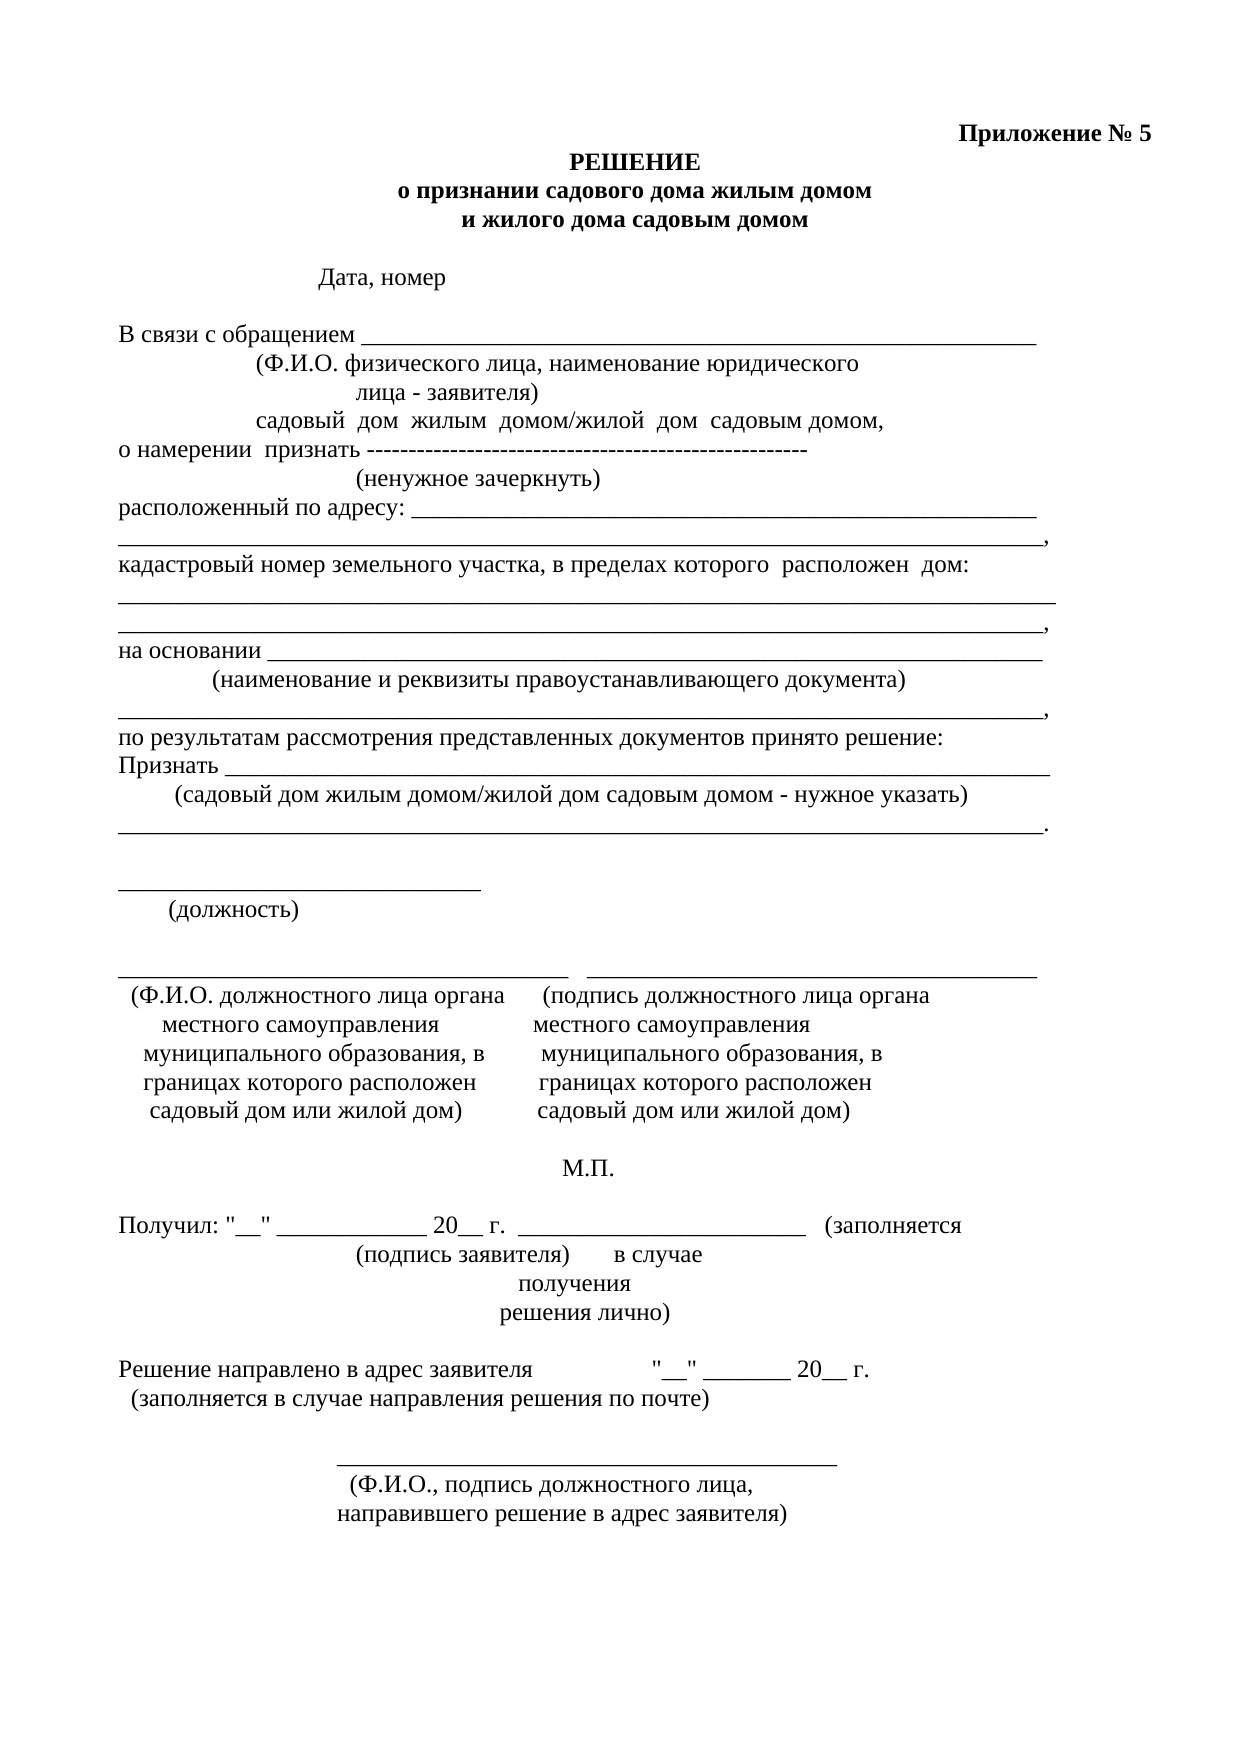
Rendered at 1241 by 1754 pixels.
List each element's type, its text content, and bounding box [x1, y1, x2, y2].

text (должность) [118, 894, 1152, 923]
text решения лично) [118, 1297, 1152, 1326]
text (наименование и реквизиты правоустанавливающего документа) [118, 664, 1152, 693]
text РЕШЕНИЕ [118, 147, 1152, 176]
text ___________________________________________________________________________ [118, 578, 1152, 607]
text о признании садового дома жилым домом [118, 176, 1152, 204]
text (садовый дом жилым домом/жилой дом садовым домом - нужное указать) [118, 779, 1152, 808]
text Дата, номер [118, 262, 1152, 291]
text __________________________________________________________________________, [118, 521, 1152, 549]
text (Ф.И.О. физического лица, наименование юридического [118, 348, 1152, 377]
text Признать __________________________________________________________________ [118, 751, 1152, 779]
text ________________________________________ [118, 1441, 1152, 1469]
text (Ф.И.О., подпись должностного лица, [118, 1469, 1152, 1498]
text расположенный по адресу: __________________________________________________ [118, 492, 1152, 521]
text (подпись заявителя) в случае [118, 1239, 1152, 1268]
text садовый дом или жилой дом) садовый дом или жилой дом) [118, 1096, 1152, 1124]
text на основании ______________________________________________________________ [118, 636, 1152, 664]
text по результатам рассмотрения представленных документов принято решение: [118, 722, 1152, 751]
text направившего решение в адрес заявителя) [118, 1498, 1152, 1527]
text садовый дом жилым домом/жилой дом садовым домом, [118, 406, 1152, 434]
text местного самоуправления местного самоуправления [118, 1009, 1152, 1038]
text (заполняется в случае направления решения по почте) [118, 1383, 1152, 1412]
text ____________________________________ ____________________________________ [118, 952, 1152, 981]
text __________________________________________________________________________. [118, 808, 1152, 837]
text (ненужное зачеркнуть) [118, 463, 1152, 492]
text границах которого расположен границах которого расположен [118, 1067, 1152, 1096]
text М.П. [118, 1153, 1152, 1182]
text кадастровый номер земельного участка, в пределах которого расположен дом: [118, 549, 1152, 578]
text (Ф.И.О. должностного лица органа (подпись должностного лица органа [118, 981, 1152, 1009]
text Приложение № 5 [118, 118, 1152, 147]
text _____________________________ [118, 866, 1152, 894]
text получения [118, 1268, 1152, 1297]
text и жилого дома садовым домом [118, 204, 1152, 233]
text о намерении признать ----------------------------------------------------- [118, 434, 1152, 463]
text В связи с обращением ______________________________________________________ [118, 319, 1152, 348]
text муниципального образования, в муниципального образования, в [118, 1038, 1152, 1067]
text __________________________________________________________________________, [118, 607, 1152, 636]
text лица - заявителя) [118, 377, 1152, 406]
text Решение направлено в адрес заявителя "__" _______ 20__ г. [118, 1354, 1152, 1383]
text Получил: "__" ____________ 20__ г. _______________________ (заполняется [118, 1211, 1152, 1239]
text __________________________________________________________________________, [118, 693, 1152, 722]
